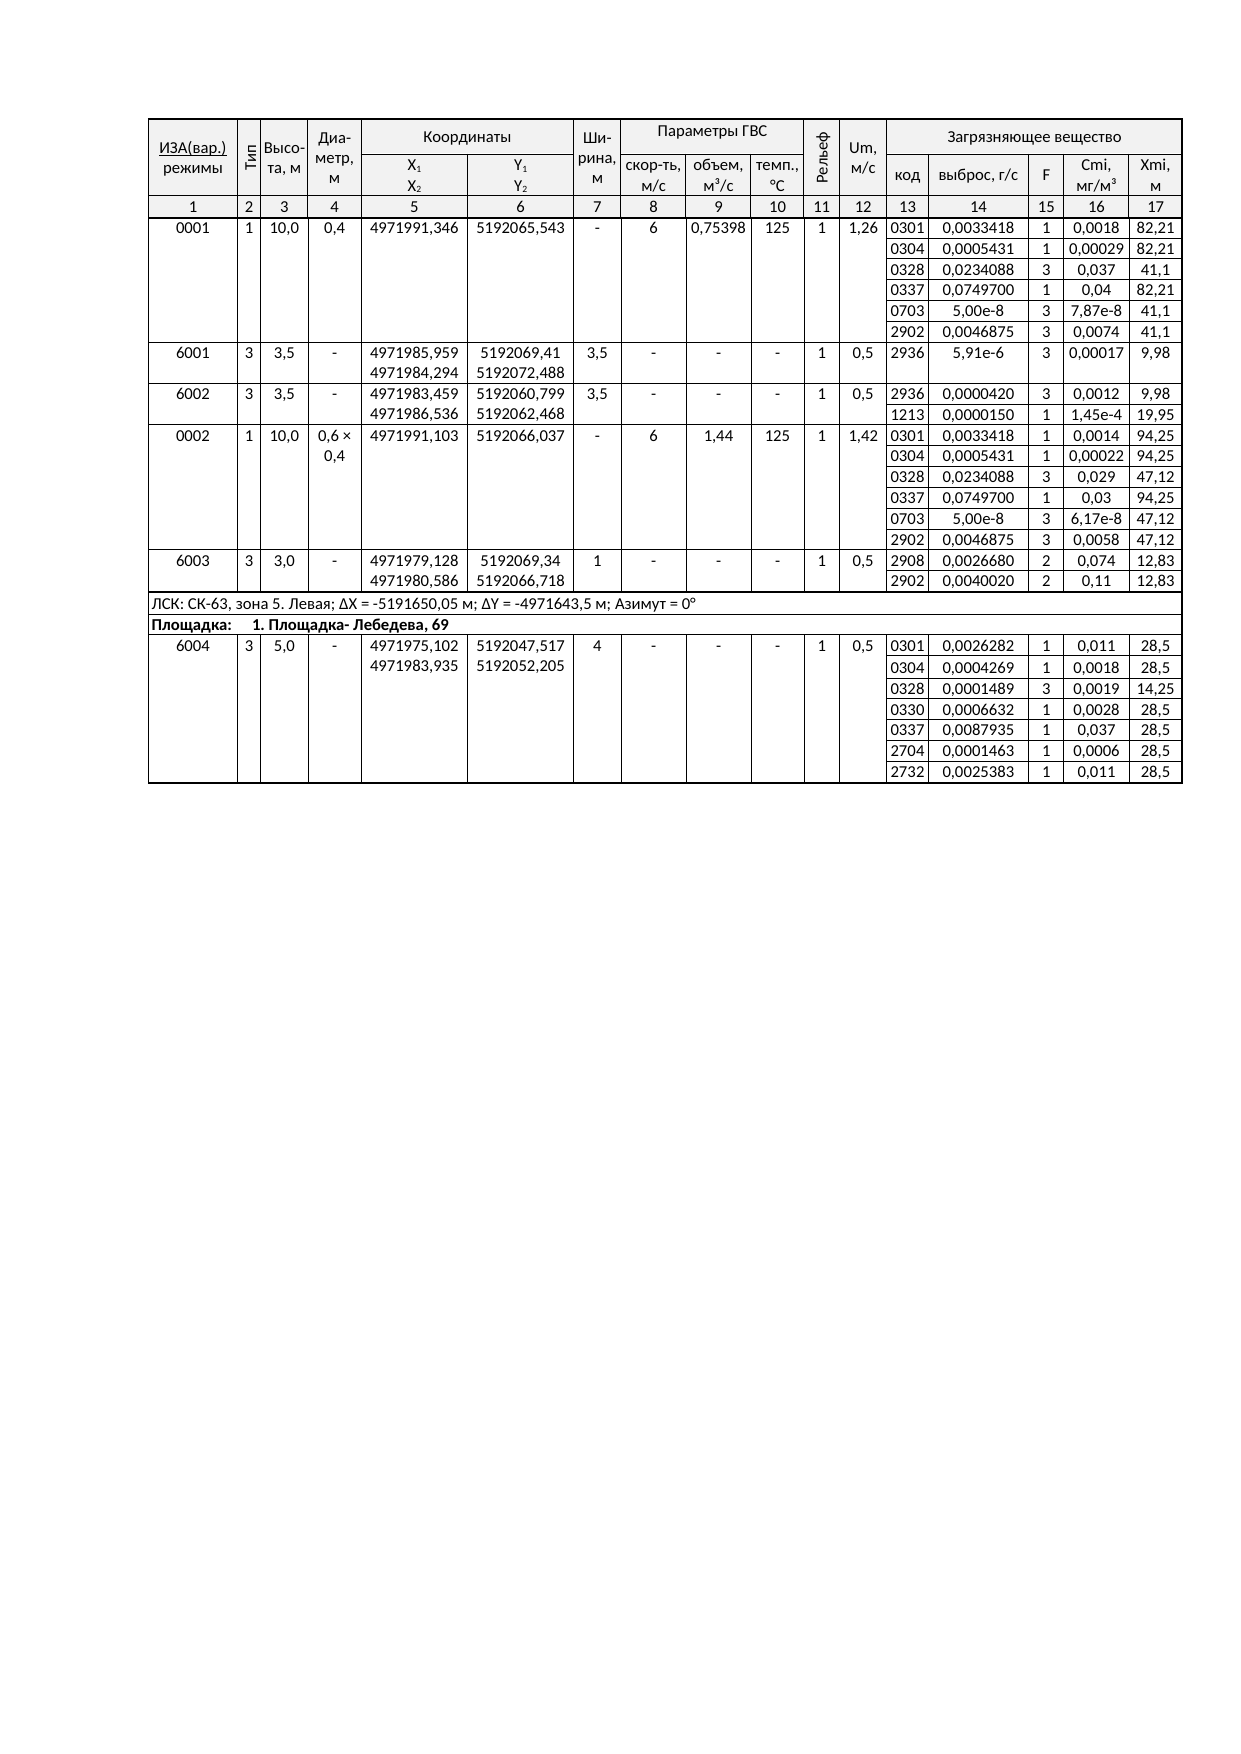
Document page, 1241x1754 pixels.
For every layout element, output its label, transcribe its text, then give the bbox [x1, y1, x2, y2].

table_cell 15 [1029, 196, 1063, 217]
table_cell 0,0074 [1064, 322, 1129, 342]
table_cell 0,037 [1064, 259, 1129, 279]
table_cell 1,44 [687, 425, 751, 549]
table_cell 5192060,799 5192062,468 [468, 384, 573, 424]
table_header Ширина, м [574, 120, 620, 195]
table_cell 0,011 [1064, 762, 1129, 782]
table_cell 1 [1029, 656, 1063, 677]
table_cell 3 [1029, 530, 1063, 549]
table_cell 5192047,517 5192052,205 [468, 635, 573, 782]
table_cell - [687, 384, 751, 424]
table_cell - [622, 343, 686, 383]
table_cell 6002 [149, 384, 237, 424]
table_cell 41,1 [1130, 259, 1181, 279]
table_cell 3 [238, 550, 260, 591]
table_cell 0,5 [840, 343, 886, 383]
table_cell 0,00022 [1064, 446, 1129, 466]
table_cell 0,03 [1064, 488, 1129, 508]
table_cell 1 [805, 343, 839, 383]
table_cell 125 [752, 219, 804, 342]
table_cell 4971991,103 [362, 425, 467, 549]
table_cell 4 [574, 635, 621, 782]
table_cell 5,00e-8 [929, 301, 1028, 321]
table_cell 1 [149, 196, 237, 217]
table_cell 0,011 [1064, 635, 1129, 655]
table_cell 0,0234088 [929, 259, 1028, 279]
table_cell - [574, 425, 621, 549]
table_cell 0703 [887, 509, 928, 528]
table_header Диаметр, м [308, 120, 361, 195]
table_cell 5,0 [261, 635, 308, 782]
table_cell 0,0018 [1064, 656, 1129, 677]
table_cell 0,11 [1064, 571, 1129, 591]
table_cell 1 [1029, 635, 1063, 655]
table_cell 10,0 [261, 425, 308, 549]
table_cell - [309, 635, 361, 782]
table_cell 0,4 [309, 219, 361, 342]
table_cell 0,0005431 [929, 239, 1028, 258]
table_cell 2732 [887, 762, 928, 782]
table_cell 5192066,037 [468, 425, 573, 549]
table_cell 1 [1029, 425, 1063, 445]
table_cell 0,0025383 [929, 762, 1028, 782]
table_cell 3 [1029, 509, 1063, 528]
table_cell 0337 [887, 488, 928, 508]
table_cell 0,0087935 [929, 720, 1028, 740]
table_cell 0,0006 [1064, 741, 1129, 761]
table_cell 0,5 [840, 550, 886, 591]
table_cell - [309, 384, 361, 424]
table_cell 3 [238, 343, 260, 383]
table_cell X1 X2 [362, 155, 467, 195]
table_cell 11 [804, 196, 839, 217]
table_cell 1 [1029, 741, 1063, 761]
table_cell Cmi, мг/м³ [1064, 155, 1128, 195]
table_cell 17 [1129, 196, 1181, 217]
table_cell 3,5 [574, 343, 621, 383]
table_cell 10 [751, 196, 803, 217]
table_cell 4971991,346 [362, 219, 467, 342]
table_header Рельеф [804, 120, 839, 195]
table_cell 12,83 [1130, 550, 1181, 570]
table_header Параметры ГВС [621, 120, 803, 153]
table_cell 3,0 [261, 550, 308, 591]
table_cell 8 [621, 196, 685, 217]
table_cell 10,0 [261, 219, 308, 342]
table_cell - [752, 550, 804, 591]
table_cell 2 [238, 196, 260, 217]
table_cell 125 [752, 425, 804, 549]
table_cell 94,25 [1130, 488, 1181, 508]
table_cell 0,6 × 0,4 [309, 425, 361, 549]
table_cell 1 [1029, 239, 1063, 258]
table_cell Площадка: 1. Площадка- Лебедева, 69 [149, 615, 1181, 634]
table_cell 28,5 [1130, 635, 1181, 655]
table_cell 28,5 [1130, 720, 1181, 740]
table_cell 0,0026680 [929, 550, 1028, 570]
table_cell 0,074 [1064, 550, 1129, 570]
table_cell темп., °С [751, 155, 803, 195]
table_cell 0,5 [840, 384, 886, 424]
table_cell 7 [574, 196, 620, 217]
table_cell 0,0004269 [929, 656, 1028, 677]
table_cell 1 [805, 635, 839, 782]
table_cell 6 [622, 219, 686, 342]
table_cell 0,0749700 [929, 488, 1028, 508]
table_cell - [574, 219, 621, 342]
table_cell объем, м³/с [686, 155, 750, 195]
table_cell 0,0033418 [929, 219, 1028, 237]
table_cell 0,00017 [1064, 343, 1129, 383]
table_cell 0,0000150 [929, 405, 1028, 424]
table_cell 12,83 [1130, 571, 1181, 591]
table_cell 0328 [887, 259, 928, 279]
table_cell 1 [1029, 446, 1063, 466]
table_cell 1 [1029, 699, 1063, 719]
table_cell 1213 [887, 405, 928, 424]
table_cell 2 [1029, 550, 1063, 570]
table_cell 2902 [887, 322, 928, 342]
table_cell 0,0234088 [929, 467, 1028, 487]
table_cell 1 [805, 550, 839, 591]
table_cell 3 [1029, 301, 1063, 321]
table_cell 5192069,41 5192072,488 [468, 343, 573, 383]
table_cell 28,5 [1130, 762, 1181, 782]
table_cell 4 [308, 196, 361, 217]
table_cell 6001 [149, 343, 237, 383]
table_cell 3 [1029, 259, 1063, 279]
table_header Um, м/с [840, 120, 886, 195]
table_cell 82,21 [1130, 280, 1181, 300]
table_cell 4971983,459 4971986,536 [362, 384, 467, 424]
table_cell 0,0058 [1064, 530, 1129, 549]
table_cell 0,0046875 [929, 530, 1028, 549]
table_cell 1 [805, 425, 839, 549]
table_cell 3 [1029, 679, 1063, 698]
table_cell 1 [238, 219, 260, 342]
table_cell 0,0019 [1064, 679, 1129, 698]
table_cell 5,00e-8 [929, 509, 1028, 528]
table_cell 0304 [887, 239, 928, 258]
table_cell 1 [1029, 488, 1063, 508]
table_cell 0304 [887, 656, 928, 677]
table_cell 1 [1029, 280, 1063, 300]
table_cell 0002 [149, 425, 237, 549]
table_cell 14 [929, 196, 1028, 217]
table_cell 5 [362, 196, 467, 217]
table_cell 1 [1029, 405, 1063, 424]
table_cell 0,0014 [1064, 425, 1129, 445]
table_cell 6 [468, 196, 573, 217]
table_cell - [309, 343, 361, 383]
table_cell 16 [1064, 196, 1128, 217]
table_cell F [1029, 155, 1063, 195]
table_cell - [752, 343, 804, 383]
table_cell 28,5 [1130, 741, 1181, 761]
table_cell 0,0001463 [929, 741, 1028, 761]
table_cell 3 [238, 635, 260, 782]
table_cell 9,98 [1130, 384, 1181, 403]
table_header Координаты [362, 120, 573, 153]
table_cell 13 [887, 196, 928, 217]
table_cell 1 [1029, 720, 1063, 740]
table_cell 0,0018 [1064, 219, 1129, 237]
table_cell 28,5 [1130, 699, 1181, 719]
table_cell 3 [1029, 343, 1063, 383]
table_cell 0,0001489 [929, 679, 1028, 698]
table_cell 3,5 [574, 384, 621, 424]
table_cell 0330 [887, 699, 928, 719]
table_cell 4971975,102 4971983,935 [362, 635, 467, 782]
table_cell 6003 [149, 550, 237, 591]
table_cell 4971985,959 4971984,294 [362, 343, 467, 383]
table_cell 1,42 [840, 425, 886, 549]
table_cell 0,0006632 [929, 699, 1028, 719]
table_cell 2902 [887, 571, 928, 591]
table_cell 0337 [887, 720, 928, 740]
table_cell 14,25 [1130, 679, 1181, 698]
table_cell 82,21 [1130, 219, 1181, 237]
table_cell 0,0005431 [929, 446, 1028, 466]
table_cell 1 [238, 425, 260, 549]
table_cell 47,12 [1130, 509, 1181, 528]
table_cell 0301 [887, 635, 928, 655]
table_cell 94,25 [1130, 446, 1181, 466]
table_cell 2936 [887, 384, 928, 403]
table_cell 0,0033418 [929, 425, 1028, 445]
table_cell 28,5 [1130, 656, 1181, 677]
table_cell 1 [1029, 219, 1063, 237]
table_cell Xmi, м [1129, 155, 1181, 195]
table_cell - [622, 635, 686, 782]
table_cell 4971979,128 4971980,586 [362, 550, 467, 591]
table_cell 2704 [887, 741, 928, 761]
table_cell 0,0000420 [929, 384, 1028, 403]
table_cell 0301 [887, 219, 928, 237]
table_cell 0,0749700 [929, 280, 1028, 300]
table_cell 0703 [887, 301, 928, 321]
table_cell 3 [261, 196, 307, 217]
table_cell 0,037 [1064, 720, 1129, 740]
table_cell 6 [622, 425, 686, 549]
table_cell 0,0040020 [929, 571, 1028, 591]
table_cell 3,5 [261, 343, 308, 383]
table_header Загрязняющее вещество [887, 120, 1181, 153]
table_cell 6004 [149, 635, 237, 782]
table_cell скор-ть, м/с [621, 155, 685, 195]
table_cell ЛСК: СК-63, зона 5. Левая; ΔX = -5191650,05 м; ΔY = -4971643,5 м; Азимут = 0° [149, 593, 1181, 613]
table_cell 0,00029 [1064, 239, 1129, 258]
table_header Тип [238, 120, 260, 195]
table_cell - [752, 635, 804, 782]
table_header Высота, м [261, 120, 307, 195]
table_cell - [687, 635, 751, 782]
table_cell 19,95 [1130, 405, 1181, 424]
table_cell выброс, г/с [929, 155, 1028, 195]
table_cell - [622, 384, 686, 424]
table_cell 1,26 [840, 219, 886, 342]
table_cell 5192069,34 5192066,718 [468, 550, 573, 591]
table_cell 0301 [887, 425, 928, 445]
table_cell 7,87e-8 [1064, 301, 1129, 321]
table_cell - [687, 550, 751, 591]
table_cell 94,25 [1130, 425, 1181, 445]
table_cell - [687, 343, 751, 383]
table_cell 0,0012 [1064, 384, 1129, 403]
table_cell Y1 Y2 [468, 155, 573, 195]
table_cell 0328 [887, 467, 928, 487]
table_cell 3 [1029, 384, 1063, 403]
table_cell 12 [840, 196, 886, 217]
table_cell 5,91e-6 [929, 343, 1028, 383]
table_cell 2908 [887, 550, 928, 570]
table_cell 2936 [887, 343, 928, 383]
table_cell 6,17e-8 [1064, 509, 1129, 528]
table_cell 0,0026282 [929, 635, 1028, 655]
table_cell 3 [1029, 322, 1063, 342]
table_cell 0304 [887, 446, 928, 466]
table_cell 41,1 [1130, 322, 1181, 342]
table_cell 3,5 [261, 384, 308, 424]
table_cell 1 [805, 384, 839, 424]
table_cell 47,12 [1130, 530, 1181, 549]
table_cell 2902 [887, 530, 928, 549]
table_cell 5192065,543 [468, 219, 573, 342]
table_cell 47,12 [1130, 467, 1181, 487]
table_cell 1,45e-4 [1064, 405, 1129, 424]
table_cell 2 [1029, 571, 1063, 591]
table_cell 3 [238, 384, 260, 424]
table_cell 1 [1029, 762, 1063, 782]
table_cell 1 [574, 550, 621, 591]
table_cell 0,5 [840, 635, 886, 782]
table_cell - [752, 384, 804, 424]
table_cell 0,04 [1064, 280, 1129, 300]
table_cell 0337 [887, 280, 928, 300]
table_cell 82,21 [1130, 239, 1181, 258]
table_cell 1 [805, 219, 839, 342]
table_header ИЗА(вар.) режимы [149, 120, 237, 195]
table_cell 0328 [887, 679, 928, 698]
table_cell 0,0046875 [929, 322, 1028, 342]
table_cell код [887, 155, 928, 195]
table_cell 41,1 [1130, 301, 1181, 321]
table_cell 0,029 [1064, 467, 1129, 487]
table_cell - [622, 550, 686, 591]
table_cell 9 [686, 196, 750, 217]
table_cell 0,75398 [687, 219, 751, 342]
table_cell 0001 [149, 219, 237, 342]
table_cell - [309, 550, 361, 591]
table_cell 0,0028 [1064, 699, 1129, 719]
table_cell 9,98 [1130, 343, 1181, 383]
table_cell 3 [1029, 467, 1063, 487]
